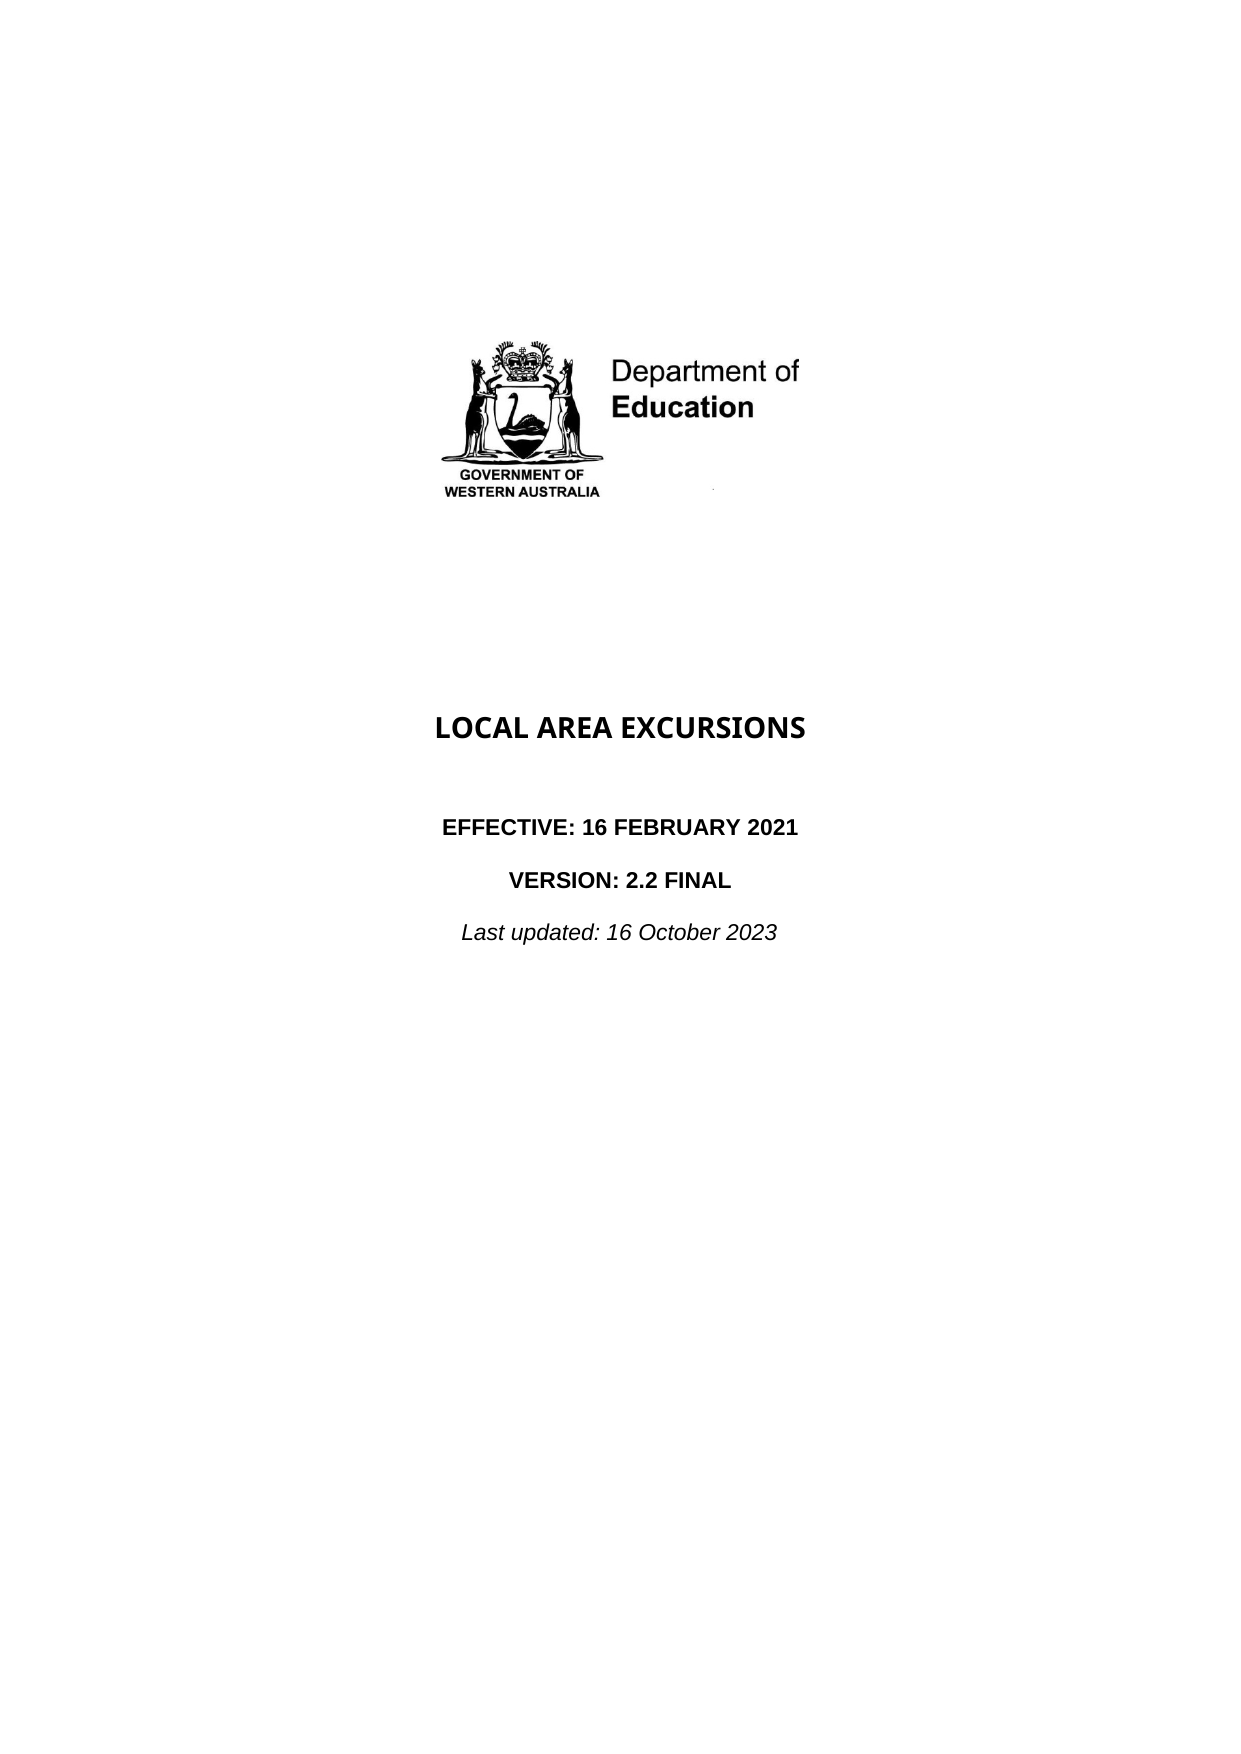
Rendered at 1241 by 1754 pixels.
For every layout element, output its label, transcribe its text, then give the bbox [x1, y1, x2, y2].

text Last updated: 16 October 2023 [150, 919, 1090, 946]
text LOCAL AREA EXCURSIONS [150, 707, 1090, 747]
picture [441, 341, 799, 497]
text EFFECTIVE: 16 FEBRUARY 2021 [150, 814, 1090, 840]
text VERSION: 2.2 FINAL [150, 867, 1090, 893]
